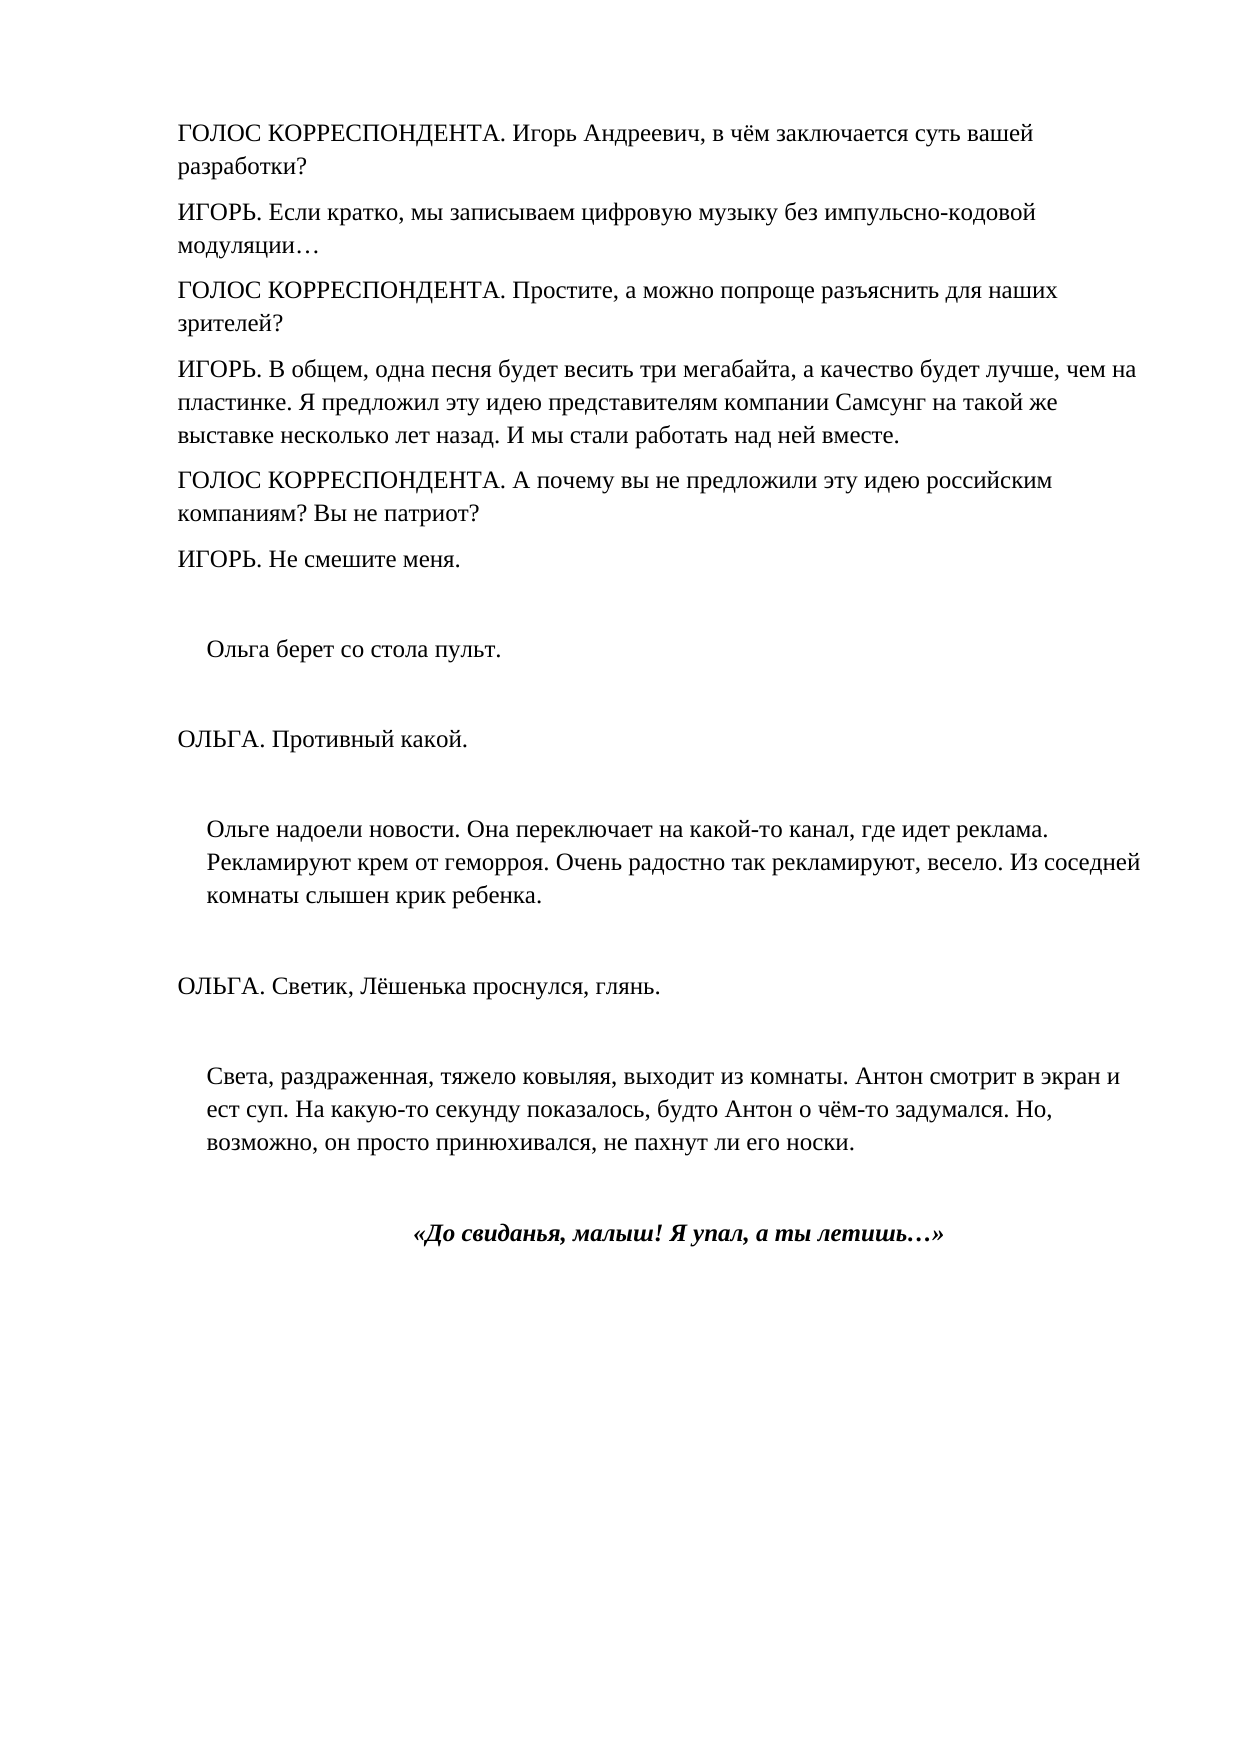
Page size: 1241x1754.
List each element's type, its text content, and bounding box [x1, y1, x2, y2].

text «До свиданья, малыш! Я упал, а ты летишь…» [206, 1218, 1152, 1247]
text ГОЛОС КОРРЕСПОНДЕНТА. Простите, а можно попроще разъяснить для наших зрителей? [177, 275, 1152, 337]
text ГОЛОС КОРРЕСПОНДЕНТА. А почему вы не предложили эту идею российским компаниям? Вы не патриот? [177, 465, 1152, 527]
text ИГОРЬ. Не смешите меня. [177, 544, 1152, 573]
text Света, раздраженная, тяжело ковыляя, выходит из комнаты. Антон смотрит в экран и ест суп. На какую-то секунду показалось, будто Антон о чём-то задумался. Но, возможно, он просто принюхивался, не пахнут ли его носки. [206, 1061, 1152, 1156]
text ИГОРЬ. Если кратко, мы записываем цифровую музыку без импульсно-кодовой модуляции… [177, 197, 1152, 258]
text Ольга берет со стола пульт. [206, 634, 1152, 663]
text ОЛЬГА. Противный какой. [177, 724, 1152, 753]
text Ольге надоели новости. Она переключает на какой-то канал, где идет реклама. Рекламируют крем от геморроя. Очень радостно так рекламируют, весело. Из соседней комнаты слышен крик ребенка. [206, 814, 1152, 909]
text ГОЛОС КОРРЕСПОНДЕНТА. Игорь Андреевич, в чём заключается суть вашей разработки? [177, 118, 1152, 180]
text ИГОРЬ. В общем, одна песня будет весить три мегабайта, а качество будет лучше, чем на пластинке. Я предложил эту идею представителям компании Самсунг на такой же выставке несколько лет назад. И мы стали работать над ней вместе. [177, 354, 1152, 448]
text ОЛЬГА. Светик, Лёшенька проснулся, глянь. [177, 971, 1152, 999]
